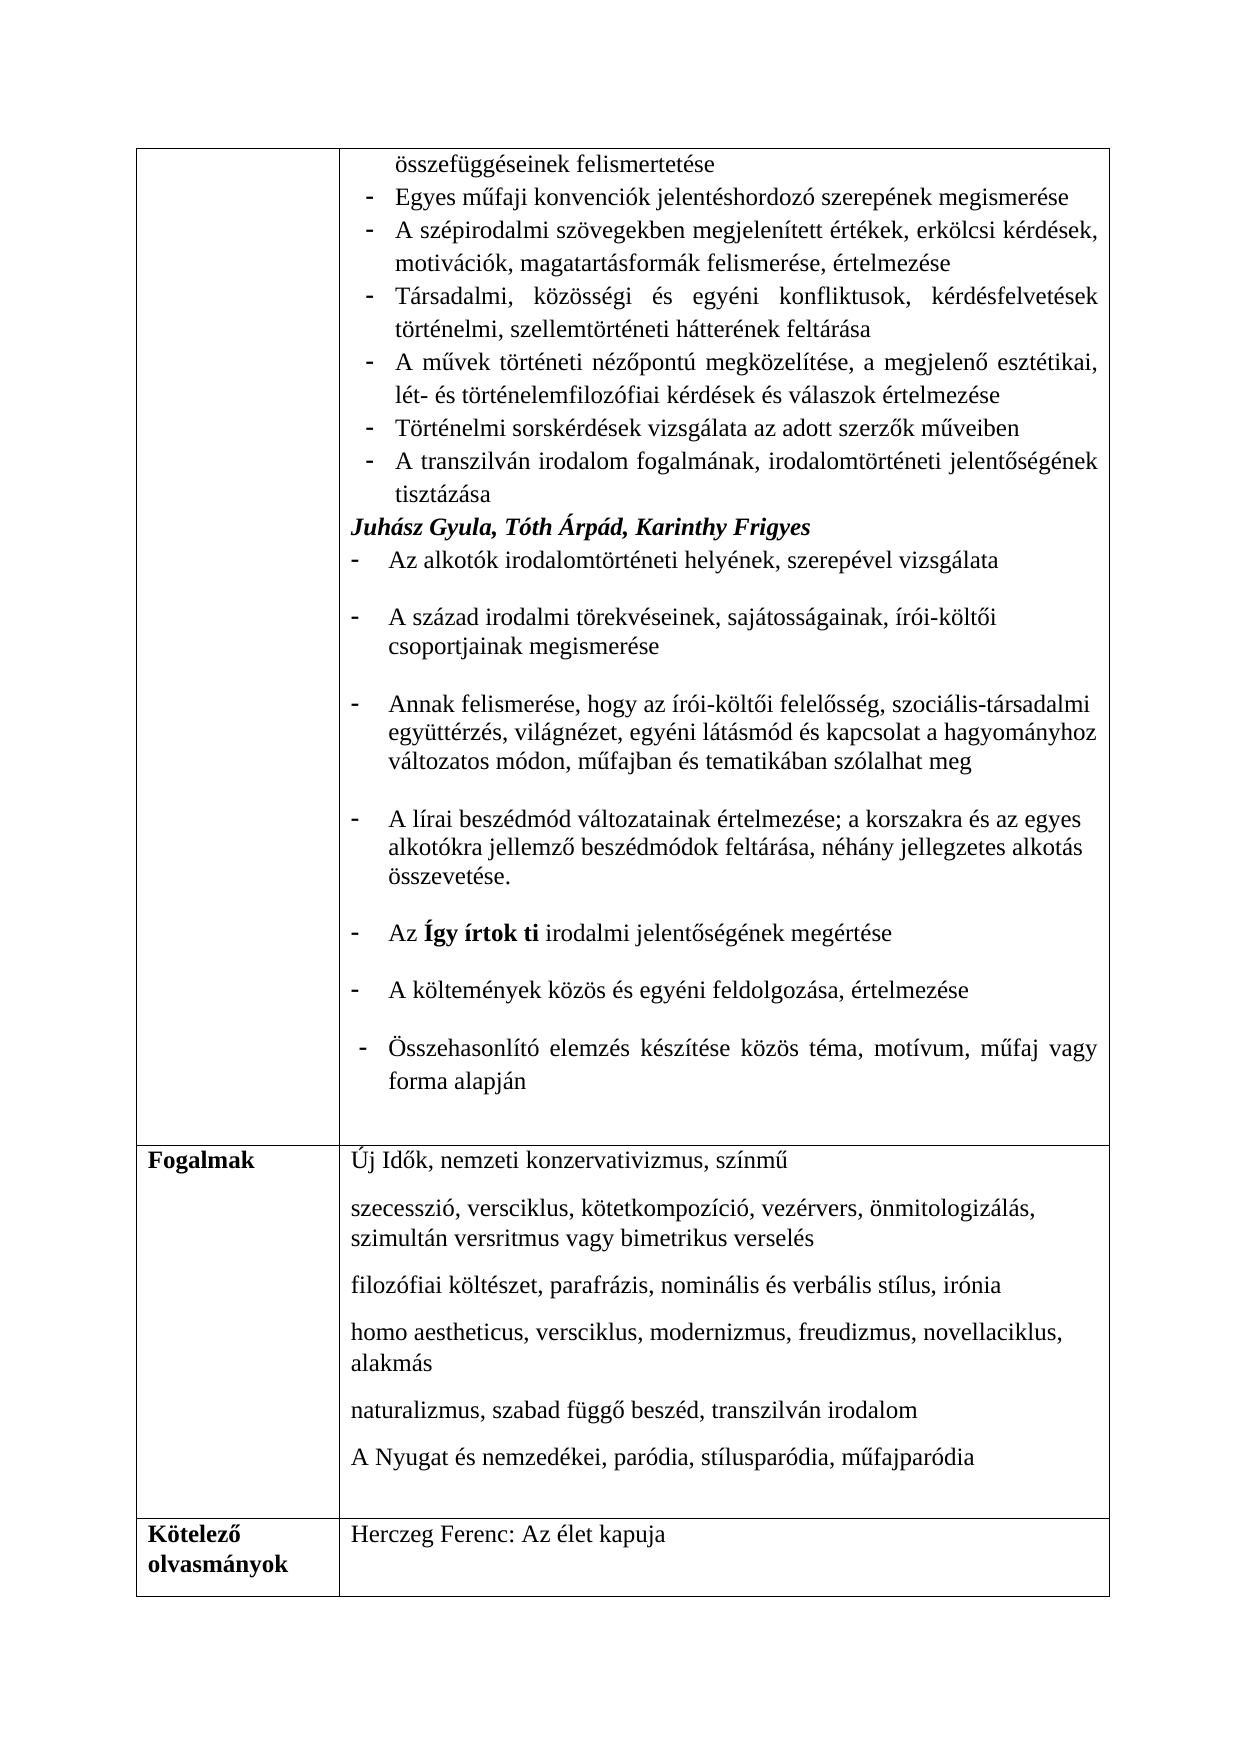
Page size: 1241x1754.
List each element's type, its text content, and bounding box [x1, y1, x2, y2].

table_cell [137, 1519, 339, 1596]
table_cell Fogalmak [137, 1146, 339, 1518]
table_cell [340, 1519, 1109, 1596]
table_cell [340, 149, 1109, 1144]
table_cell Új Idők, nemzeti konzervativizmus, színmű szecesszió, versciklus, kötetkompozíció, vezérvers, önmitologizálás, szimultán versritmus vagy bimetrikus verselés filozófiai költészet, parafrázis, nominális és verbális stílus, irónia homo aestheticus, versciklus, modernizmus, freudizmus, novellaciklus, alakmás naturalizmus, szabad függő beszéd, transzilván irodalom A Nyugat és nemzedékei, paródia, stílusparódia, műfajparódia [340, 1146, 1109, 1518]
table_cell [137, 149, 339, 1144]
